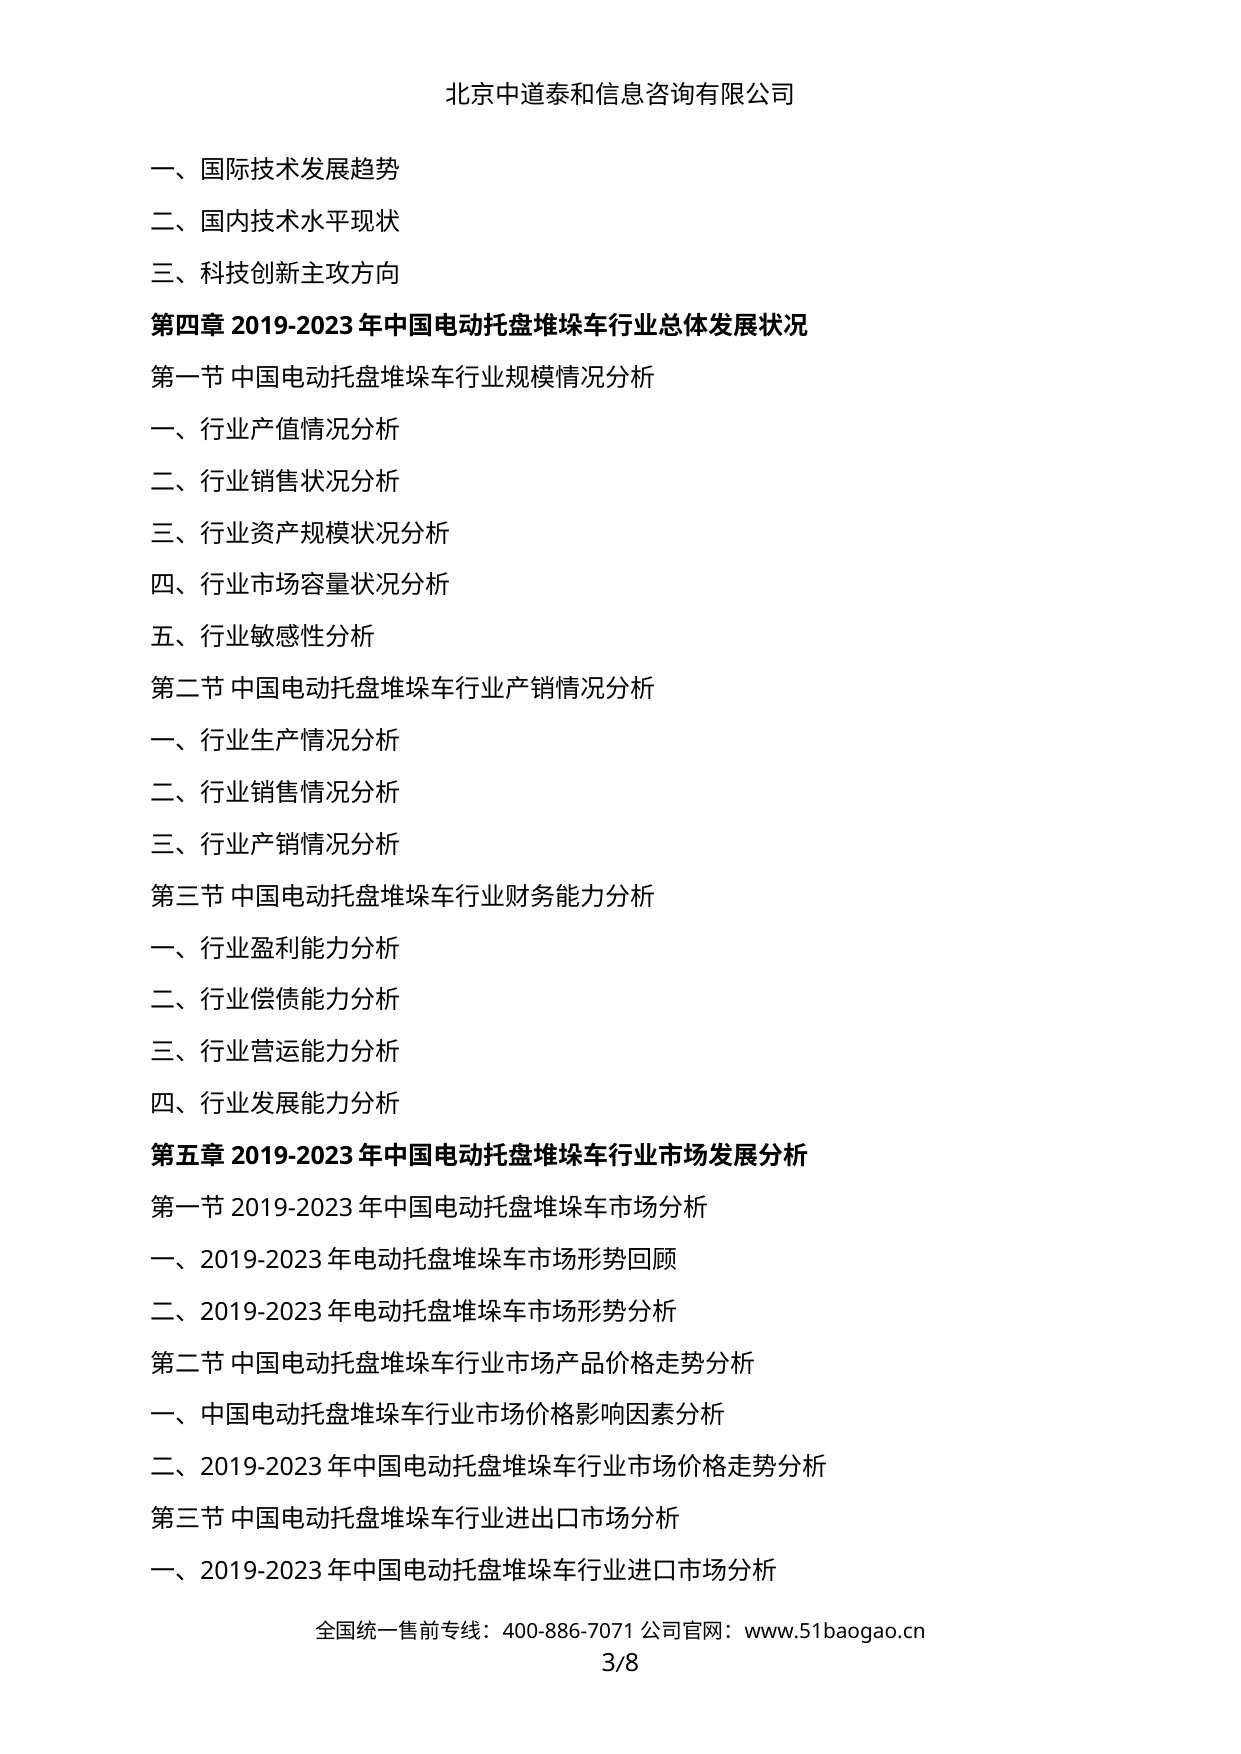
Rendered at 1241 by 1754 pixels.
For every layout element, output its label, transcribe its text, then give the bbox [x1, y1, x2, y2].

text 第一节 2019-2023年中国电动托盘堆垛车市场分析 [150, 1187, 1090, 1224]
text 二、行业偿债能力分析 [150, 980, 1090, 1016]
text 四、行业市场容量状况分析 [150, 565, 1090, 601]
text 二、行业销售情况分析 [150, 772, 1090, 809]
text 第四章 2019-2023年中国电动托盘堆垛车行业总体发展状况 [150, 306, 1090, 342]
text 一、中国电动托盘堆垛车行业市场价格影响因素分析 [150, 1395, 1090, 1431]
text 一、国际技术发展趋势 [150, 150, 1090, 186]
text 二、2019-2023年电动托盘堆垛车市场形势分析 [150, 1291, 1090, 1327]
text 一、2019-2023年电动托盘堆垛车市场形势回顾 [150, 1239, 1090, 1276]
text 四、行业发展能力分析 [150, 1084, 1090, 1120]
text 第三节 中国电动托盘堆垛车行业财务能力分析 [150, 876, 1090, 912]
text 一、2019-2023年中国电动托盘堆垛车行业进口市场分析 [150, 1551, 1090, 1587]
text 三、行业产销情况分析 [150, 824, 1090, 861]
text 二、2019-2023年中国电动托盘堆垛车行业市场价格走势分析 [150, 1447, 1090, 1483]
text 三、科技创新主攻方向 [150, 254, 1090, 290]
text 一、行业盈利能力分析 [150, 928, 1090, 964]
text 二、国内技术水平现状 [150, 202, 1090, 238]
text 五、行业敏感性分析 [150, 617, 1090, 653]
text 三、行业营运能力分析 [150, 1032, 1090, 1068]
text 一、行业产值情况分析 [150, 409, 1090, 446]
text 三、行业资产规模状况分析 [150, 513, 1090, 549]
text 一、行业生产情况分析 [150, 721, 1090, 757]
text 第三节 中国电动托盘堆垛车行业进出口市场分析 [150, 1499, 1090, 1535]
text 二、行业销售状况分析 [150, 461, 1090, 497]
text 第一节 中国电动托盘堆垛车行业规模情况分析 [150, 357, 1090, 394]
text 第二节 中国电动托盘堆垛车行业产销情况分析 [150, 669, 1090, 705]
text 第五章 2019-2023年中国电动托盘堆垛车行业市场发展分析 [150, 1136, 1090, 1172]
text 第二节 中国电动托盘堆垛车行业市场产品价格走势分析 [150, 1343, 1090, 1379]
